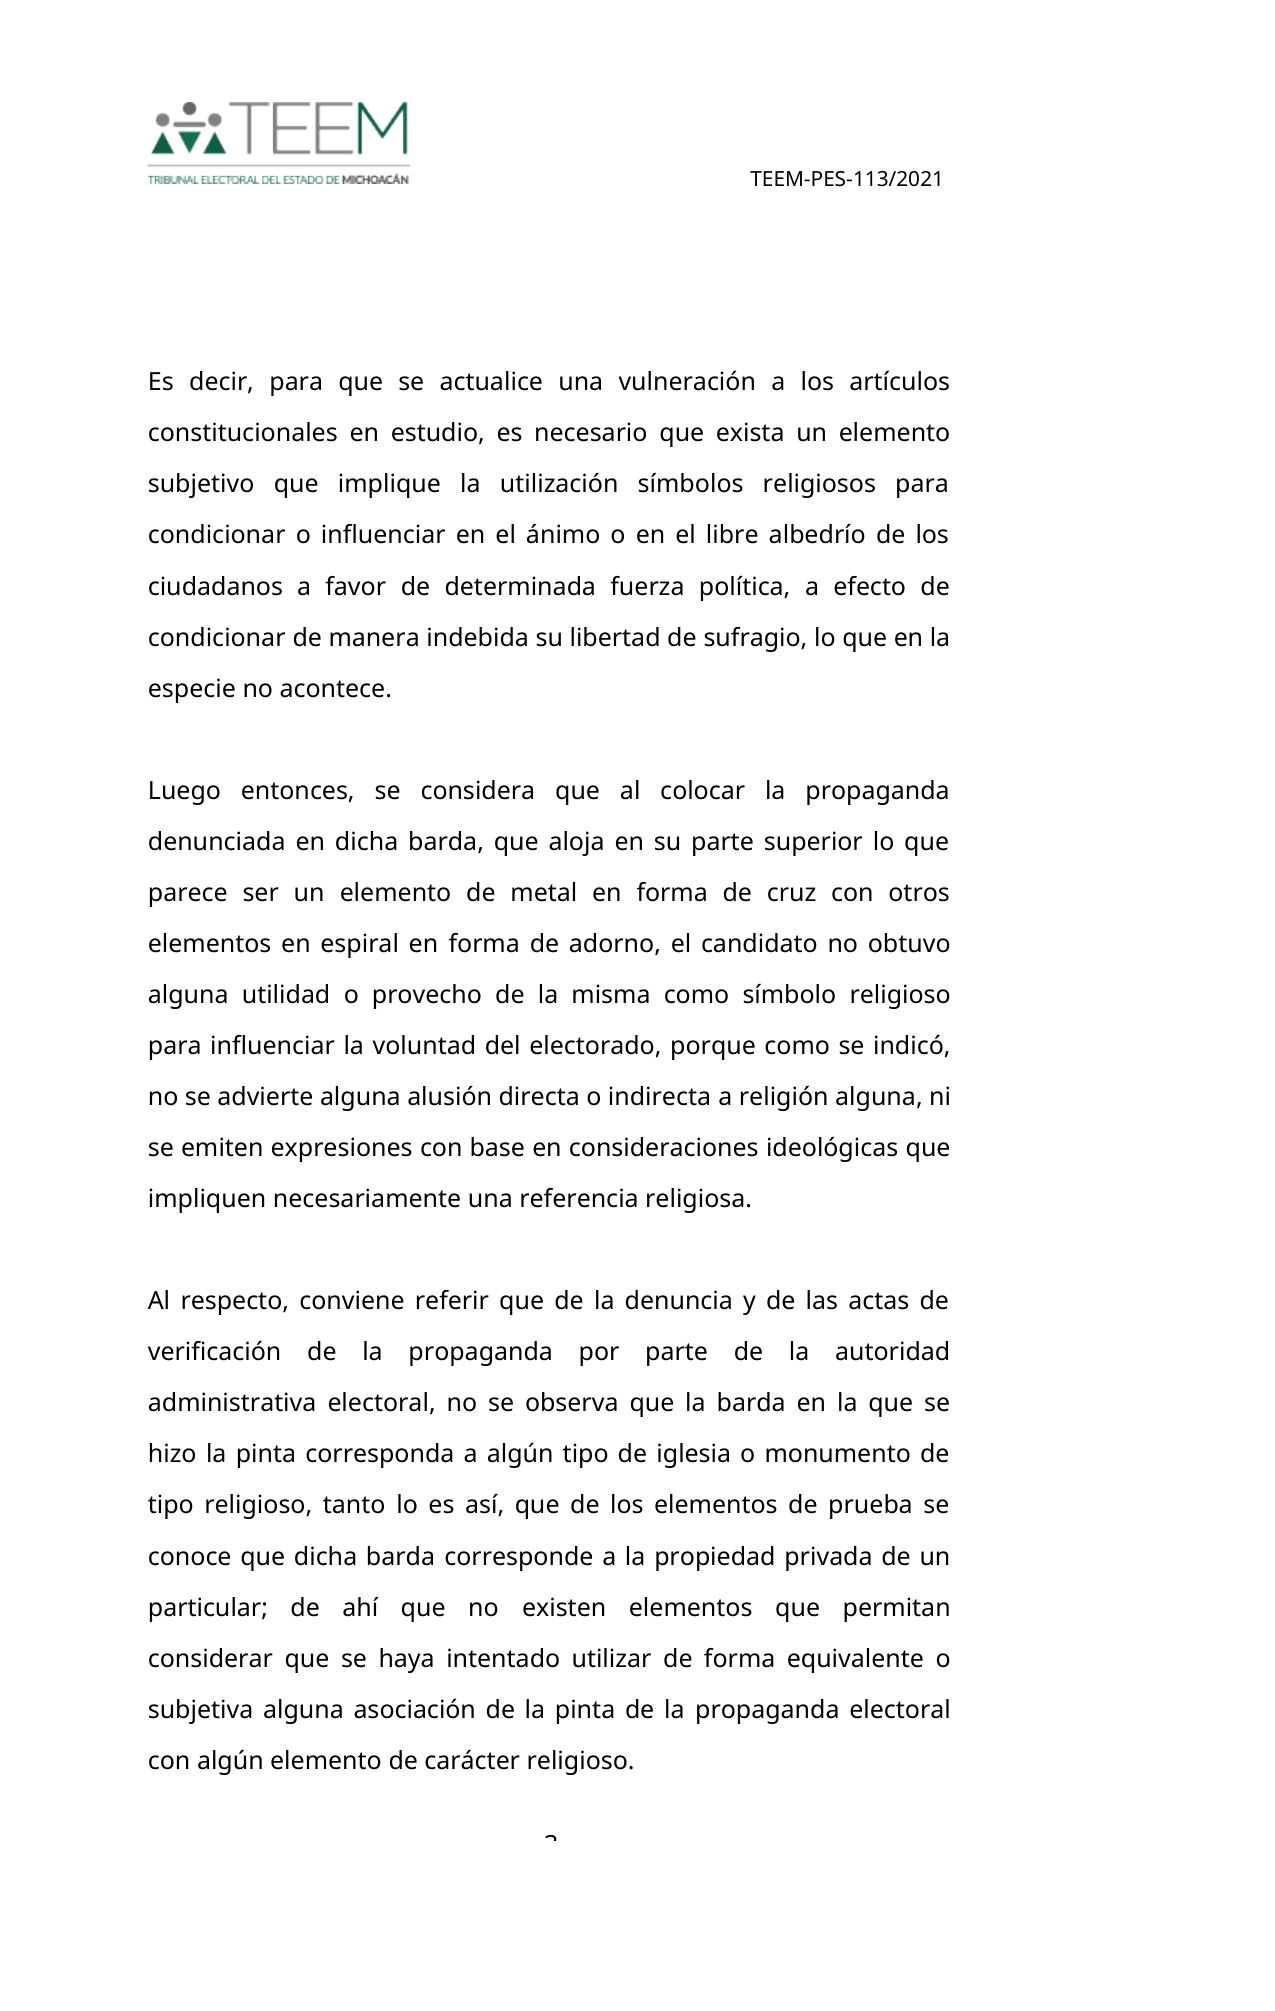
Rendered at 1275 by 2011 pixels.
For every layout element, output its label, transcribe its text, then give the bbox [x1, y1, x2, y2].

text Luego entonces, se considera que al colocar la propaganda denunciada en dicha barda, que aloja en su parte superior lo que parece ser un elemento de metal en forma de cruz con otros elementos en espiral en forma de adorno, el candidato no obtuvo alguna utilidad o provecho de la misma como símbolo religioso para influenciar la voluntad del electorado, porque como se indicó, no se advierte alguna alusión directa o indirecta a religión alguna, ni se emiten expresiones con base en consideraciones ideológicas que impliquen necesariamente una referencia religiosa. [148, 772, 951, 1215]
picture [147, 102, 411, 184]
text Es decir, para que se actualice una vulneración a los artículos constitucionales en estudio, es necesario que exista un elemento subjetivo que implique la utilización símbolos religiosos para condicionar o influenciar en el ánimo o en el libre albedrío de los ciudadanos a favor de determinada fuerza política, a efecto de condicionar de manera indebida su libertad de sufragio, lo que en la especie no acontece. [148, 364, 950, 704]
text Al respecto, conviene referir que de la denuncia y de las actas de verificación de la propaganda por parte de la autoridad administrativa electoral, no se observa que la barda en la que se hizo la pinta corresponda a algún tipo de iglesia o monumento de tipo religioso, tanto lo es así, que de los elementos de prueba se conoce que dicha barda corresponde a la propiedad privada de un particular; de ahí que no existen elementos que permitan considerar que se haya intentado utilizar de forma equivalente o subjetiva alguna asociación de la pinta de la propaganda electoral con algún elemento de carácter religioso. [148, 1283, 951, 1776]
